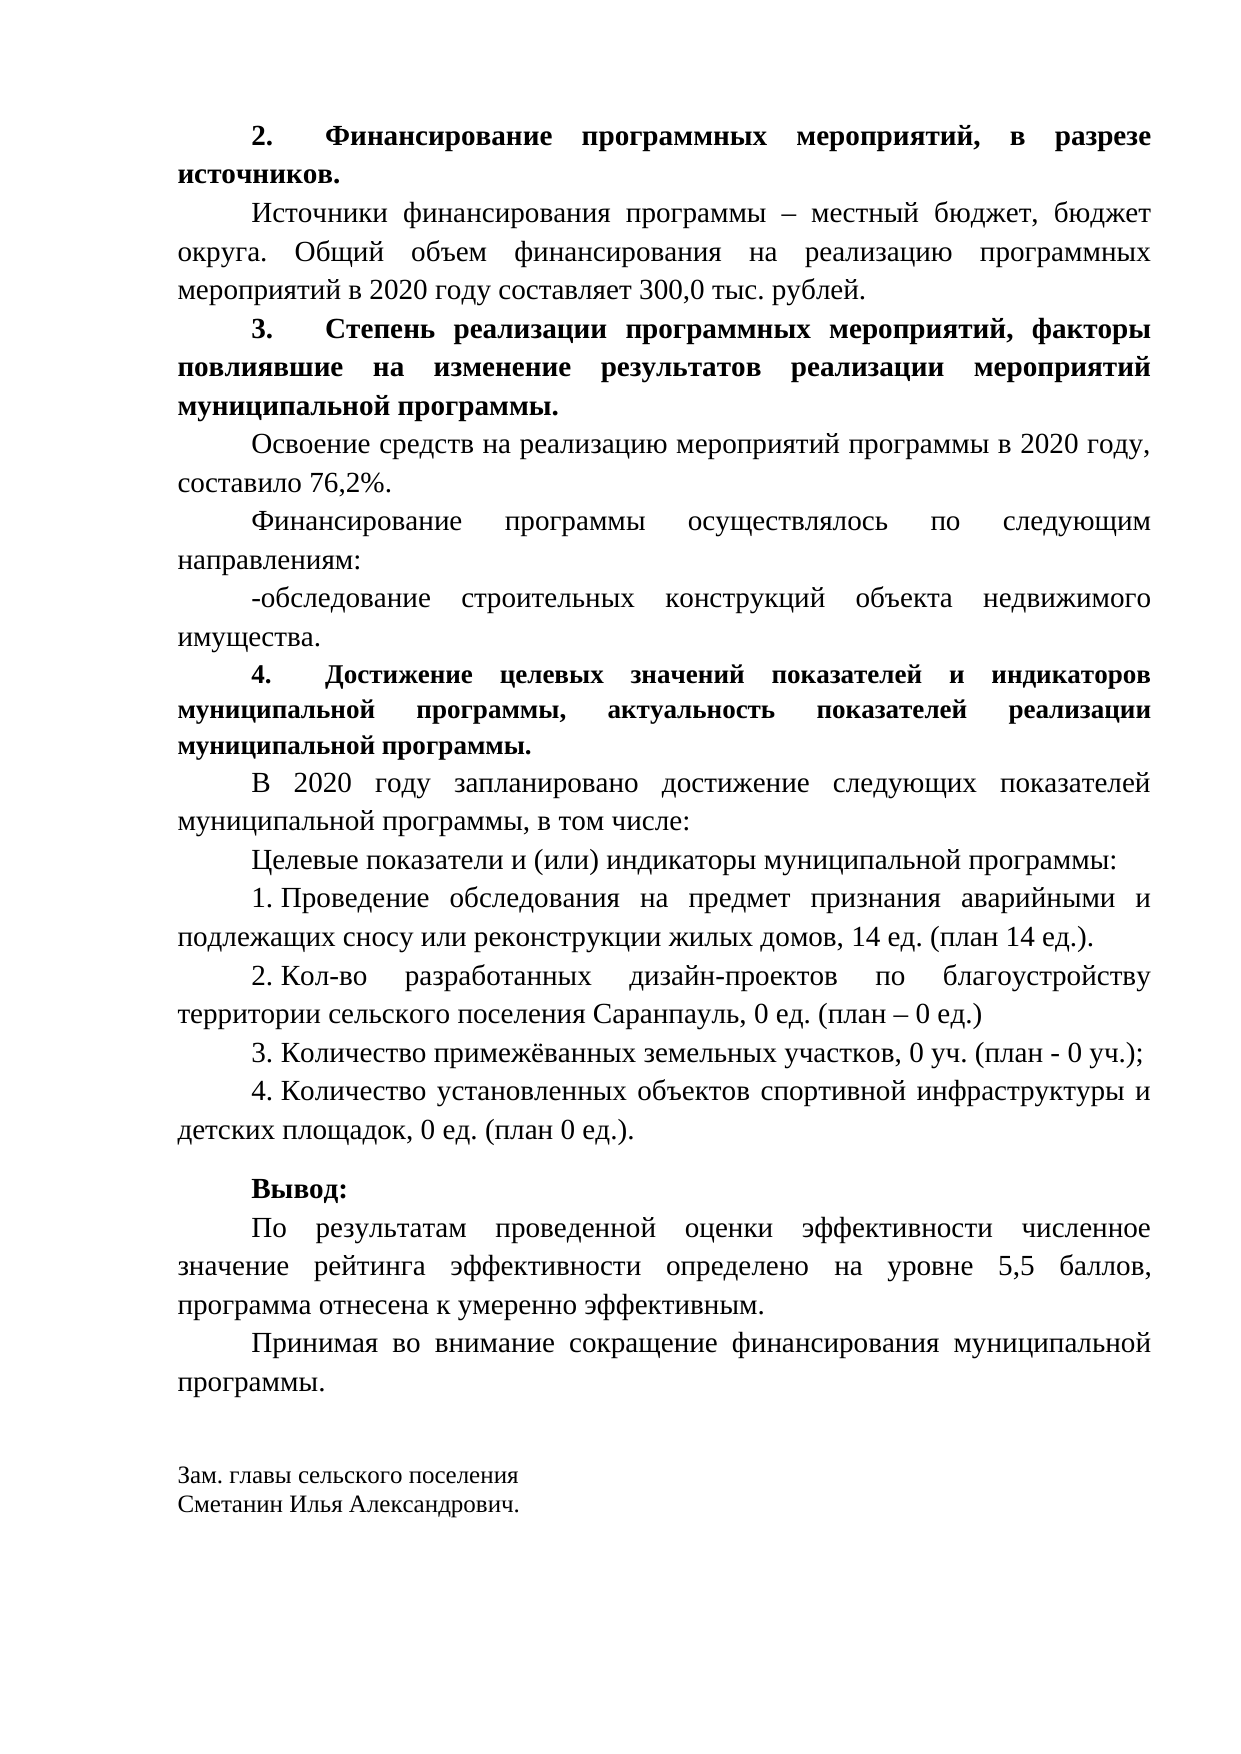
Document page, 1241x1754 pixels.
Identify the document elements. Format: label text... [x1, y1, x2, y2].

list Финансирование программных мероприятий, в разрезе источников. [177, 118, 1152, 190]
list Количество примежёванных земельных участков, 0 уч. (план - 0 уч.); [177, 1035, 1152, 1068]
list Проведение обследования на предмет признания аварийными и подлежащих сносу или реконструкции жилых домов, 14 ед. (план 14 ед.). [177, 881, 1152, 953]
text В 2020 году запланировано достижение следующих показателей муниципальной программы, в том числе: [177, 765, 1152, 837]
text Источники финансирования программы – местный бюджет, бюджет округа. Общий объем финансирования на реализацию программных мероприятий в 2020 году составляет 300,0 тыс. рублей. [177, 195, 1152, 306]
text Сметанин Илья Александрович. [177, 1489, 1152, 1517]
text Финансирование программы осуществлялось по следующим направлениям: [177, 503, 1152, 576]
list Достижение целевых значений показателей и индикаторов муниципальной программы, актуальность показателей реализации муниципальной программы. [177, 658, 1152, 760]
text Целевые показатели и (или) индикаторы муниципальной программы: [177, 842, 1152, 876]
text По результатам проведенной оценки эффективности численное значение рейтинга эффективности определено на уровне 5,5 баллов, программа отнесена к умеренно эффективным. [177, 1210, 1152, 1320]
list Степень реализации программных мероприятий, факторы повлиявшие на изменение результатов реализации мероприятий муниципальной программы. [177, 311, 1152, 421]
text Зам. главы сельского поселения [177, 1460, 1152, 1489]
list Количество установленных объектов спортивной инфраструктуры и детских площадок, 0 ед. (план 0 ед.). [177, 1073, 1152, 1145]
text Вывод: [177, 1171, 1152, 1205]
text Принимая во внимание сокращение финансирования муниципальной программы. [177, 1325, 1152, 1397]
text Освоение средств на реализацию мероприятий программы в 2020 году, составило 76,2%. [177, 426, 1152, 498]
list Кол-во разработанных дизайн-проектов по благоустройству территории сельского поселения Саранпауль, 0 ед. (план – 0 ед.) [177, 958, 1152, 1030]
text -обследование строительных конструкций объекта недвижимого имущества. [177, 581, 1152, 653]
